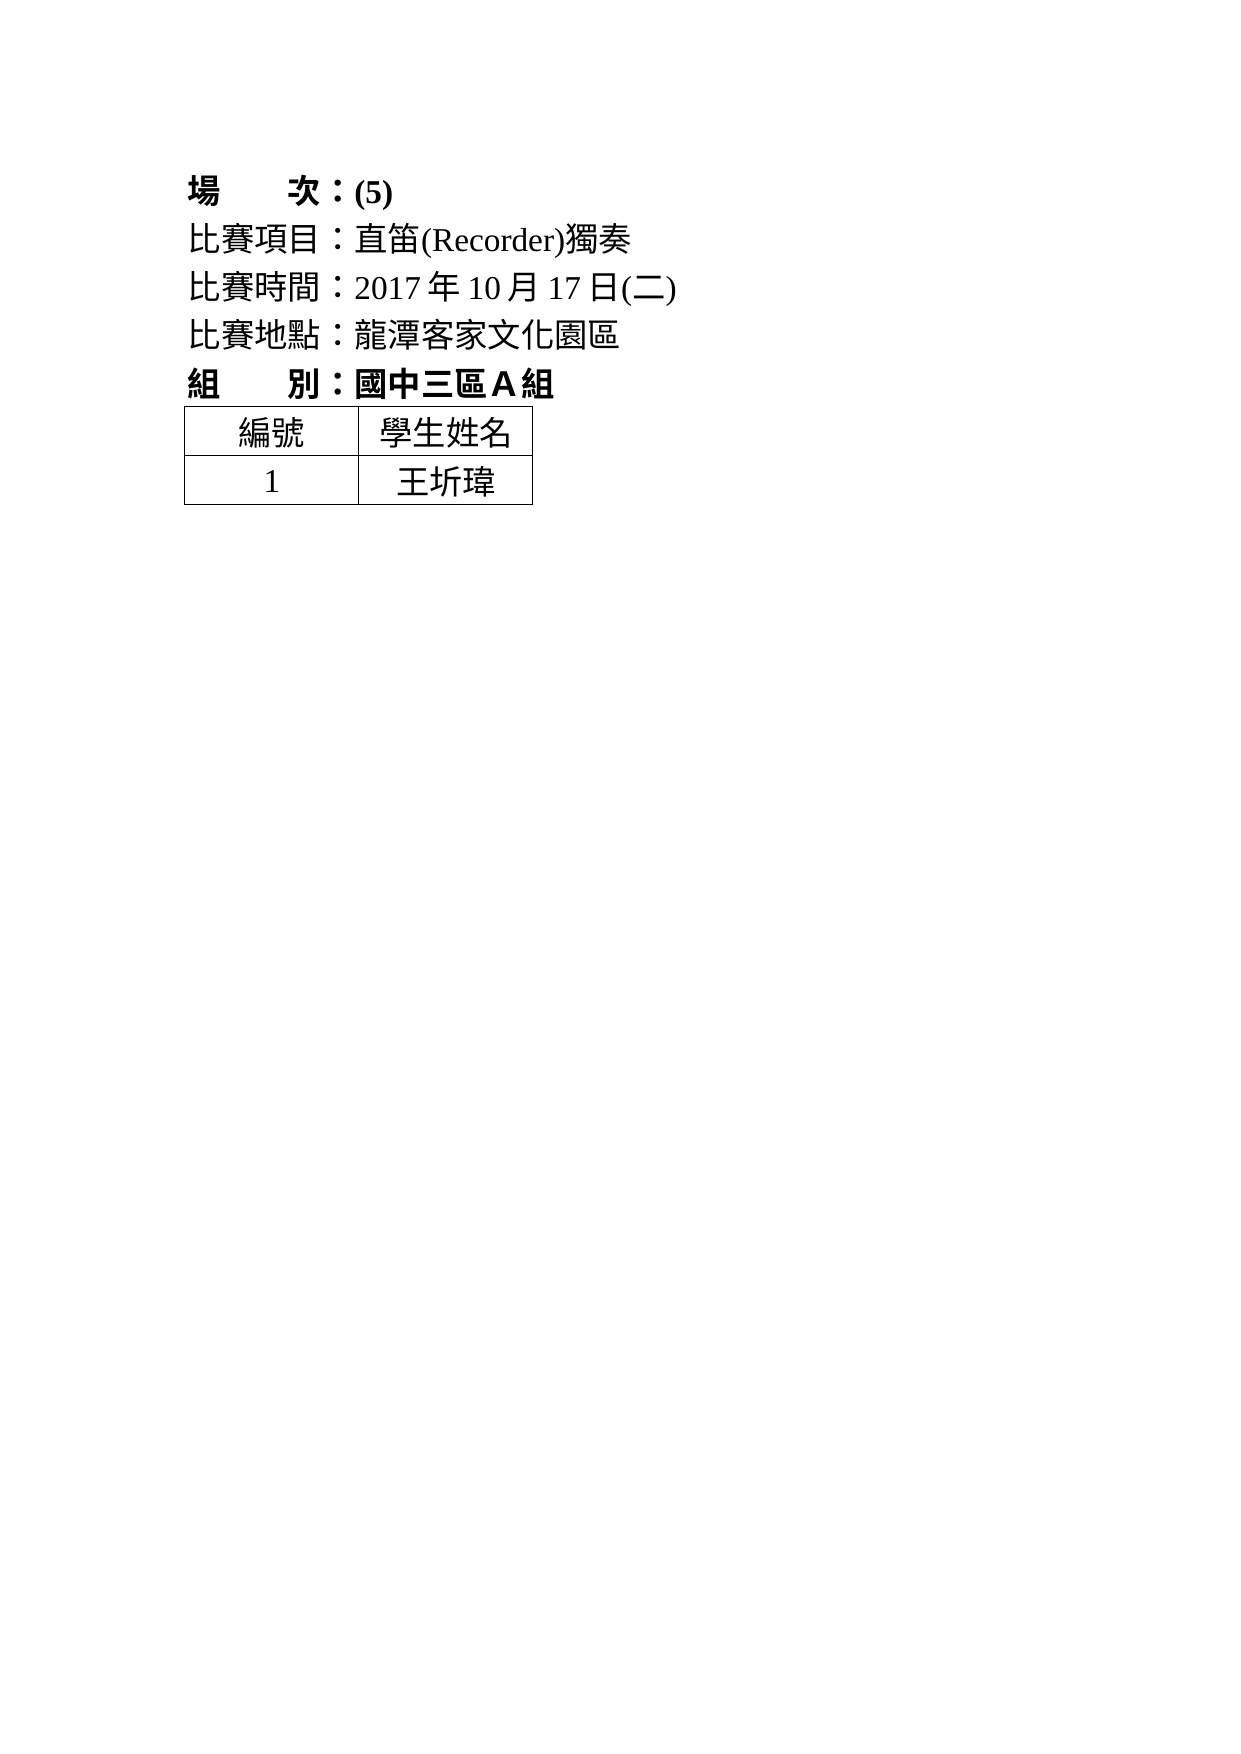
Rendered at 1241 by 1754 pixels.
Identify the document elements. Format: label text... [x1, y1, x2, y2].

table_cell 1 [185, 456, 358, 504]
table_cell 王圻瑋 [359, 456, 532, 504]
text 比賽項目：直笛(Recorder)獨奏 [187, 213, 1053, 261]
text 比賽時間：2017年10月17日(二) [187, 261, 1053, 309]
text 場 次：(5) [187, 164, 1053, 213]
text 比賽地點：龍潭客家文化園區 [187, 309, 1053, 357]
table_header 編號 [185, 407, 358, 455]
table_header 學生姓名 [359, 407, 532, 455]
text 組 別：國中三區Ａ組 [187, 357, 1053, 406]
